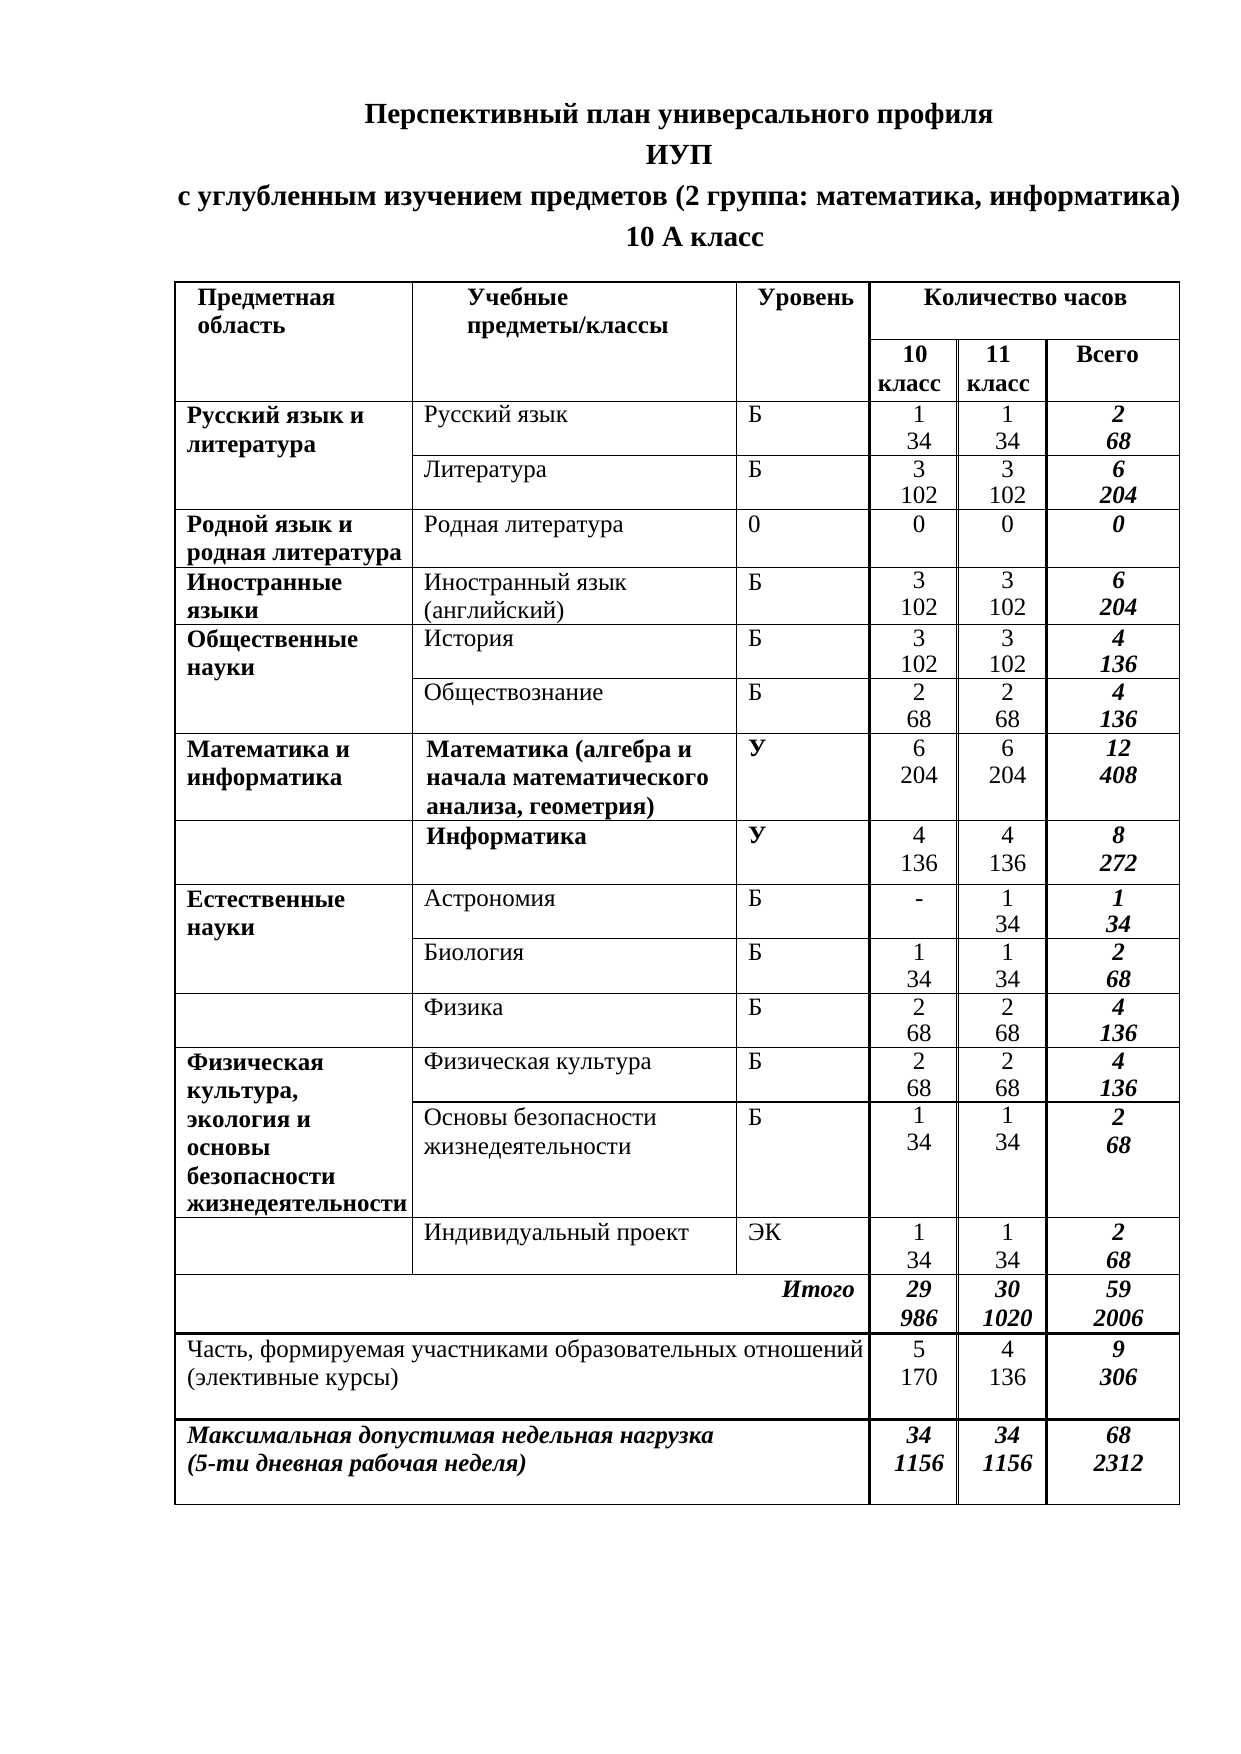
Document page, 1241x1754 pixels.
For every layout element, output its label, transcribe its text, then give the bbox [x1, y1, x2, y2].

table_cell Математика и информатика [176, 734, 412, 820]
table_cell 6 204 [1048, 568, 1179, 624]
table_cell Основы безопасности жизнедеятельности [413, 1103, 736, 1217]
table_cell 2 68 [1048, 1218, 1179, 1274]
table_cell Часть, формируемая участниками образовательных отношений (элективные курсы) [176, 1335, 868, 1418]
table_cell 2 68 [959, 679, 1045, 733]
table_cell Иностранный язык (английский) [413, 568, 736, 624]
table_cell 68 2312 [1048, 1421, 1179, 1504]
table_cell 1 34 [871, 1218, 956, 1274]
table_cell 1 34 [959, 1218, 1045, 1274]
table_cell Б [737, 402, 868, 455]
table_cell Родной язык и родная литература [176, 510, 412, 567]
table_cell 1 34 [871, 1103, 956, 1217]
table_cell Б [737, 994, 868, 1047]
table_cell Б [737, 679, 868, 733]
table_cell Родная литература [413, 510, 736, 567]
table_cell 5 170 [871, 1335, 956, 1418]
table_cell 4 136 [959, 821, 1045, 884]
table_cell Б [737, 939, 868, 993]
table_header Количество часов [871, 283, 1179, 339]
table_cell [176, 821, 412, 884]
table_cell 3 102 [871, 568, 956, 624]
table_cell 1 34 [871, 939, 956, 993]
table_cell Литература [413, 456, 736, 509]
table_cell 4 136 [1048, 1048, 1179, 1101]
table_cell История [413, 625, 736, 678]
table_cell Информатика [413, 821, 736, 884]
table_header Уровень [737, 283, 868, 401]
table_cell [176, 994, 412, 1047]
table_cell 10 класс [871, 340, 956, 401]
table_cell Математика (алгебра и начала математического анализа, геометрия) [413, 734, 736, 820]
table_cell 34 1156 [871, 1421, 956, 1504]
subtitle Перспективный план универсального профиля [175, 96, 1183, 130]
table_cell 3 102 [871, 625, 956, 678]
table_cell Б [737, 568, 868, 624]
table_cell 2 68 [959, 1048, 1045, 1101]
table_cell Физическая культура [413, 1048, 736, 1101]
table_cell 1 34 [959, 885, 1045, 938]
table_cell 6 204 [871, 734, 956, 820]
table_cell Б [737, 1103, 868, 1217]
table_cell 3 102 [871, 456, 956, 509]
table_cell Б [737, 456, 868, 509]
table_cell Физика [413, 994, 736, 1047]
table_cell Иностранные языки [176, 568, 412, 624]
table_cell Биология [413, 939, 736, 993]
table_cell 2 68 [1048, 939, 1179, 993]
table_cell У [737, 821, 868, 884]
table_cell 8 272 [1048, 821, 1179, 884]
table_cell Русский язык [413, 402, 736, 455]
table_cell 2 68 [959, 994, 1045, 1047]
table_cell Всего [1048, 340, 1179, 401]
table_cell 34 1156 [959, 1421, 1045, 1504]
table_cell 1 34 [959, 402, 1045, 455]
table_cell Индивидуальный проект [413, 1218, 736, 1274]
table_cell 2 68 [1048, 402, 1179, 455]
table_cell 59 2006 [1048, 1275, 1179, 1332]
table_cell 4 136 [871, 821, 956, 884]
table_cell 12 408 [1048, 734, 1179, 820]
table_cell Естественные науки [176, 885, 412, 993]
table_cell [176, 1218, 412, 1274]
table_header Предметная область [176, 283, 412, 401]
table_cell 9 306 [1048, 1335, 1179, 1418]
table_cell 2 68 [871, 679, 956, 733]
table_cell 2 68 [871, 1048, 956, 1101]
table_cell 30 1020 [959, 1275, 1045, 1332]
table_cell 1 34 [871, 402, 956, 455]
table_cell 11 класс [959, 340, 1045, 401]
table_cell 6 204 [959, 734, 1045, 820]
table_cell 3 102 [959, 456, 1045, 509]
table_cell 4 136 [1048, 994, 1179, 1047]
table_cell 0 [1048, 510, 1179, 567]
table_cell Русский язык и литература [176, 402, 412, 509]
table_cell - [871, 885, 956, 938]
table_cell 0 [737, 510, 868, 567]
table_cell 1 34 [959, 939, 1045, 993]
table_cell 1 34 [959, 1103, 1045, 1217]
table_cell 29 986 [871, 1275, 956, 1332]
table_cell 1 34 [1048, 885, 1179, 938]
table_cell Б [737, 625, 868, 678]
table_cell 3 102 [959, 625, 1045, 678]
table_cell 4 136 [959, 1335, 1045, 1418]
table_cell У [737, 734, 868, 820]
table_cell 0 [871, 510, 956, 567]
table_cell Б [737, 885, 868, 938]
table_cell 3 102 [959, 568, 1045, 624]
table_cell 4 136 [1048, 679, 1179, 733]
table_cell Обществознание [413, 679, 736, 733]
table_cell Астрономия [413, 885, 736, 938]
table_cell 6 204 [1048, 456, 1179, 509]
subtitle 10 А класс [400, 219, 989, 253]
subtitle ИУП [175, 137, 1183, 171]
table_cell Общественные науки [176, 625, 412, 733]
table_header Учебные предметы/классы [413, 283, 736, 401]
table_cell 2 68 [1048, 1103, 1179, 1217]
table_cell Физическая культура, экология и основы безопасности жизнедеятельности [176, 1048, 412, 1217]
table_cell 0 [959, 510, 1045, 567]
table_cell ЭК [737, 1218, 868, 1274]
table_cell Б [737, 1048, 868, 1101]
table_cell 4 136 [1048, 625, 1179, 678]
subtitle с углубленным изучением предметов (2 группа: математика, информатика) [175, 178, 1183, 212]
table_cell Максимальная допустимая недельная нагрузка (5-ти дневная рабочая неделя) [176, 1421, 868, 1504]
table_cell 2 68 [871, 994, 956, 1047]
table_cell Итого [176, 1275, 868, 1332]
